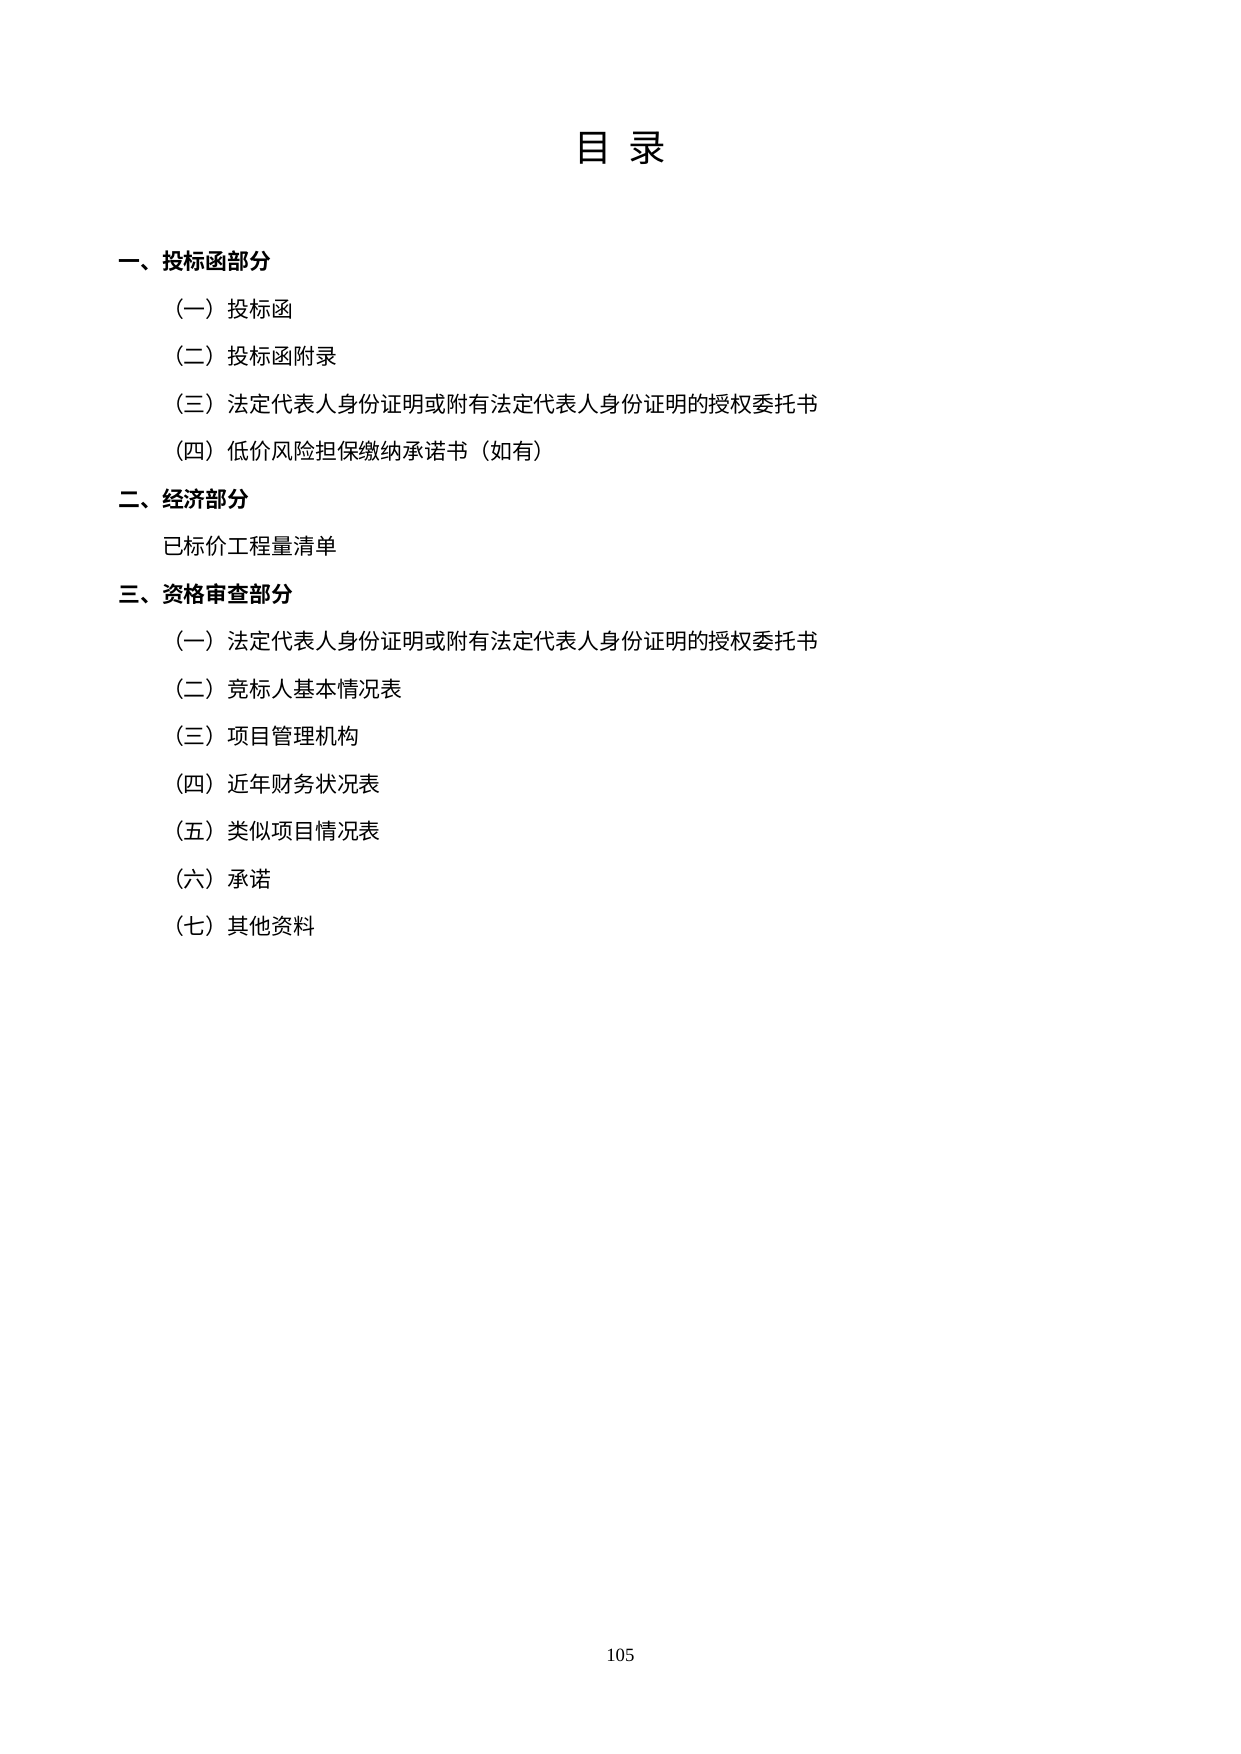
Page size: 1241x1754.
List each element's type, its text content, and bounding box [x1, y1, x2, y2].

text （二）投标函附录 [118, 339, 1122, 371]
text 一、投标函部分 [118, 244, 1122, 276]
text （五）类似项目情况表 [118, 814, 1122, 846]
text 已标价工程量清单 [118, 529, 1122, 561]
text （七）其他资料 [118, 909, 1122, 941]
text （三）法定代表人身份证明或附有法定代表人身份证明的授权委托书 [118, 387, 1122, 418]
text （六）承诺 [118, 862, 1122, 893]
text （一）投标函 [118, 292, 1122, 323]
text （四）近年财务状况表 [118, 767, 1122, 798]
text （四）低价风险担保缴纳承诺书（如有） [118, 434, 1122, 466]
text （二）竞标人基本情况表 [118, 672, 1122, 703]
text （三）项目管理机构 [118, 719, 1122, 751]
text （一）法定代表人身份证明或附有法定代表人身份证明的授权委托书 [118, 624, 1122, 656]
text 二、经济部分 [118, 482, 1122, 513]
text 目 录 [118, 118, 1122, 172]
text 三、资格审查部分 [118, 577, 1122, 608]
